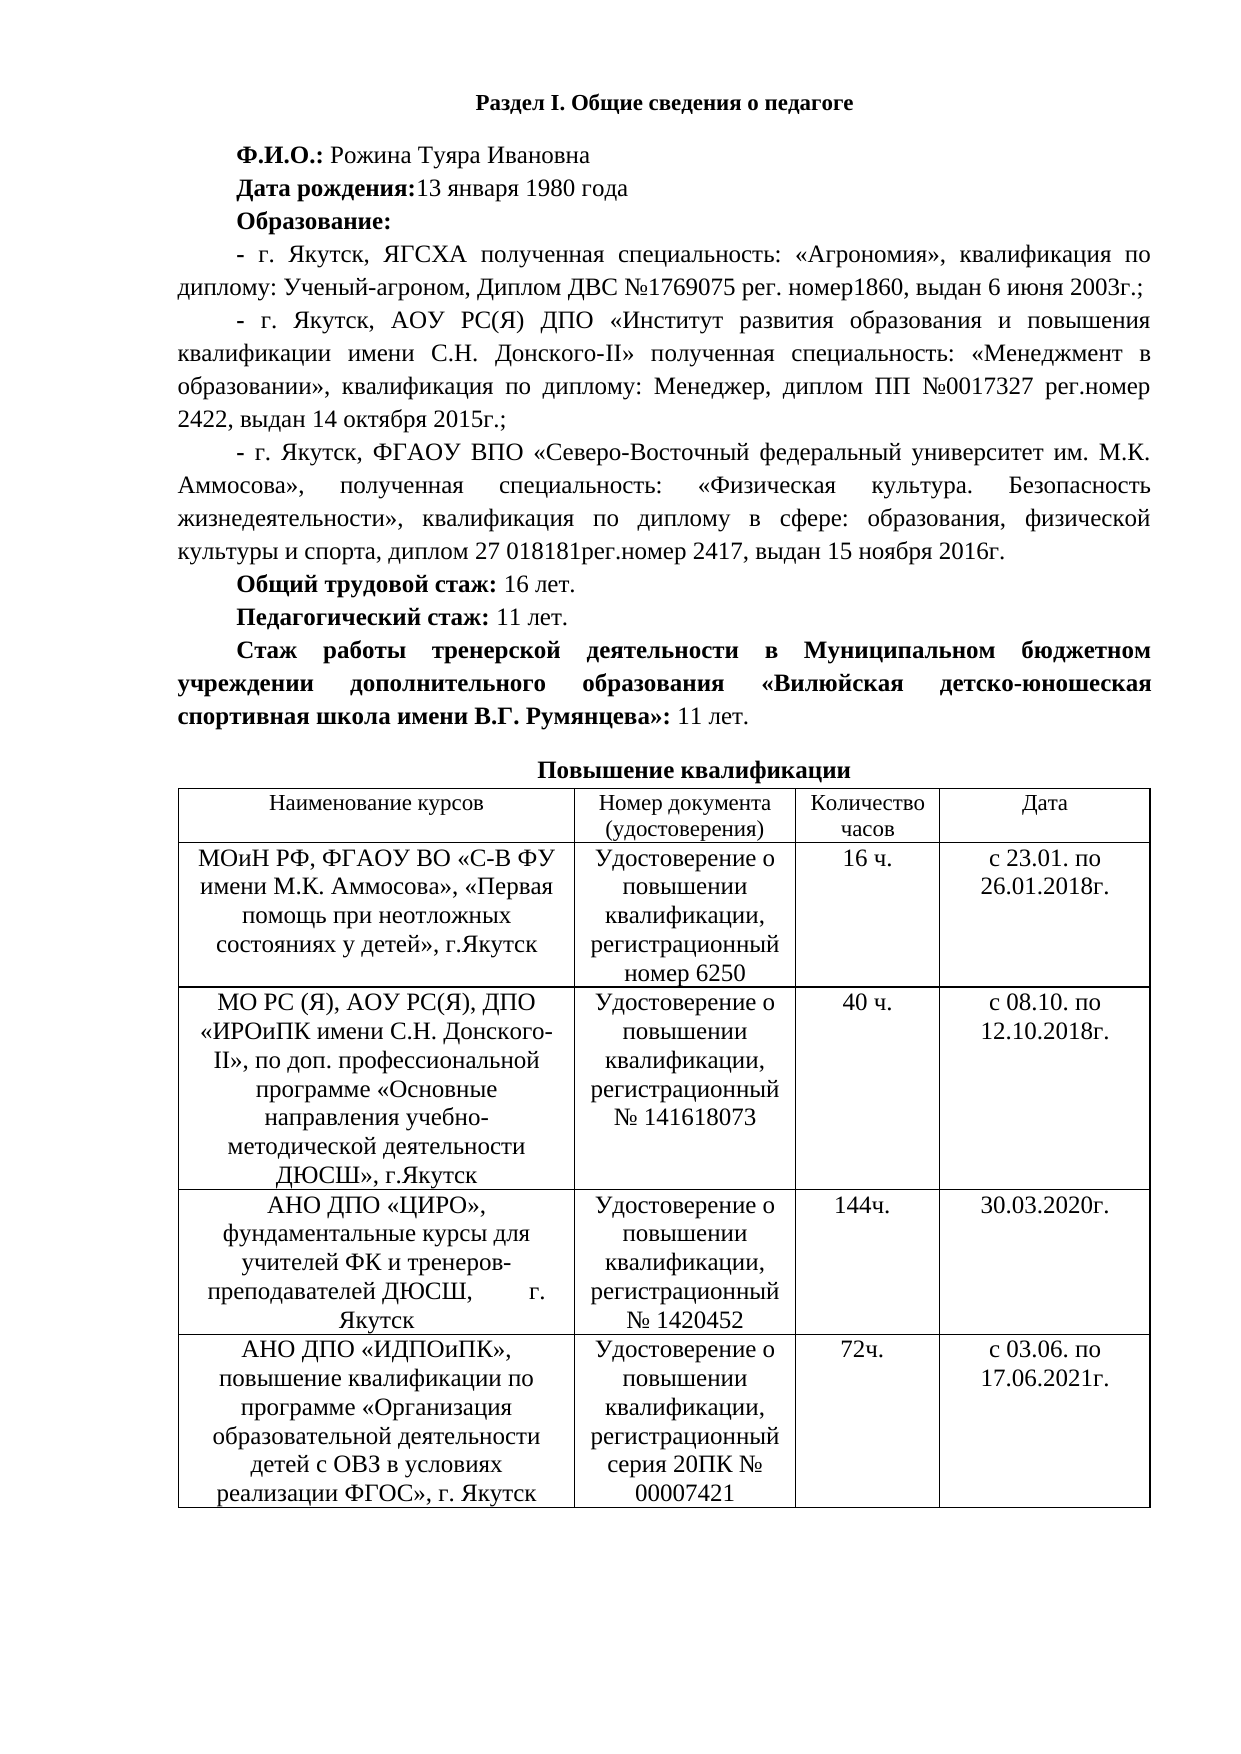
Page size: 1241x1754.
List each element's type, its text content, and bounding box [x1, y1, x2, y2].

list Общий трудовой стаж: 16 лет. [177, 569, 1152, 598]
table_cell 40 ч. [796, 988, 939, 1189]
list - г. Якутск, ФГАОУ ВПО «Северо-Восточный федеральный университет им. М.К. Аммосова», полученная специальность: «Физическая культура. Безопасность жизнедеятельности», квалификация по диплому в сфере: образования, физической культуры и спорта, диплом 27 018181рег.номер 2417, выдан 15 ноября 2016г. [177, 437, 1152, 565]
list - г. Якутск, АОУ РС(Я) ДПО «Институт развития образования и повышения квалификации имени С.Н. Донского-II» полученная специальность: «Менеджмент в образовании», квалификация по диплому: Менеджер, диплом ПП №0017327 рег.номер 2422, выдан 14 октября 2015г.; [177, 305, 1152, 433]
list Ф.И.О.: Рожина Туяра Ивановна [177, 140, 1152, 168]
table_cell АНО ДПО «ЦИРО», фундаментальные курсы для учителей ФК и тренеров-преподавателей ДЮСШ, г. Якутск [179, 1190, 574, 1333]
table_cell с 08.10. по 12.10.2018г. [940, 988, 1149, 1189]
table_cell Удостоверение о повышении квалификации, регистрационный № 1420452 [575, 1190, 795, 1333]
list Стаж работы тренерской деятельности в Муниципальном бюджетном учреждении дополнительного образования «Вилюйская детско-юношеская спортивная школа имени В.Г. Румянцева»: 11 лет. [177, 635, 1152, 730]
table_cell Удостоверение о повышении квалификации, регистрационный серия 20ПК № 00007421 [575, 1335, 795, 1507]
table_cell 144ч. [796, 1190, 939, 1333]
list Образование: [177, 206, 1152, 234]
table_cell МО РС (Я), АОУ РС(Я), ДПО «ИРОиПК имени С.Н. Донского-II», по доп. профессиональной программе «Основные направления учебно-методической деятельности ДЮСШ», г.Якутск [179, 988, 574, 1189]
table_cell 16 ч. [796, 843, 939, 986]
table_cell Удостоверение о повышении квалификации, регистрационный номер 6250 [575, 843, 795, 986]
table_cell 30.03.2020г. [940, 1190, 1149, 1333]
text Раздел I. Общие сведения о педагоге [177, 89, 1152, 115]
table_header Количество часов [796, 789, 939, 842]
table_cell АНО ДПО «ИДПОиПК», повышение квалификации по программе «Организация образовательной деятельности детей с ОВЗ в условиях реализации ФГОС», г. Якутск [179, 1335, 574, 1507]
table_cell с 23.01. по 26.01.2018г. [940, 843, 1149, 986]
text Повышение квалификации [177, 755, 1152, 784]
list - г. Якутск, ЯГСХА полученная специальность: «Агрономия», квалификация по диплому: Ученый-агроном, Диплом ДВС №1769075 рег. номер1860, выдан 6 июня 2003г.; [177, 239, 1152, 301]
list Педагогический стаж: 11 лет. [177, 602, 1152, 631]
list Дата рождения:13 января 1980 года [177, 173, 1152, 201]
table_header Наименование курсов [179, 789, 574, 842]
table_header Дата [940, 789, 1149, 842]
table_header Номер документа (удостоверения) [575, 789, 795, 842]
table_cell МОиН РФ, ФГАОУ ВО «С-В ФУ имени М.К. Аммосова», «Первая помощь при неотложных состояниях у детей», г.Якутск [179, 843, 574, 986]
table_cell Удостоверение о повышении квалификации, регистрационный № 141618073 [575, 988, 795, 1189]
table_cell с 03.06. по 17.06.2021г. [940, 1335, 1149, 1507]
table_cell 72ч. [796, 1335, 939, 1507]
